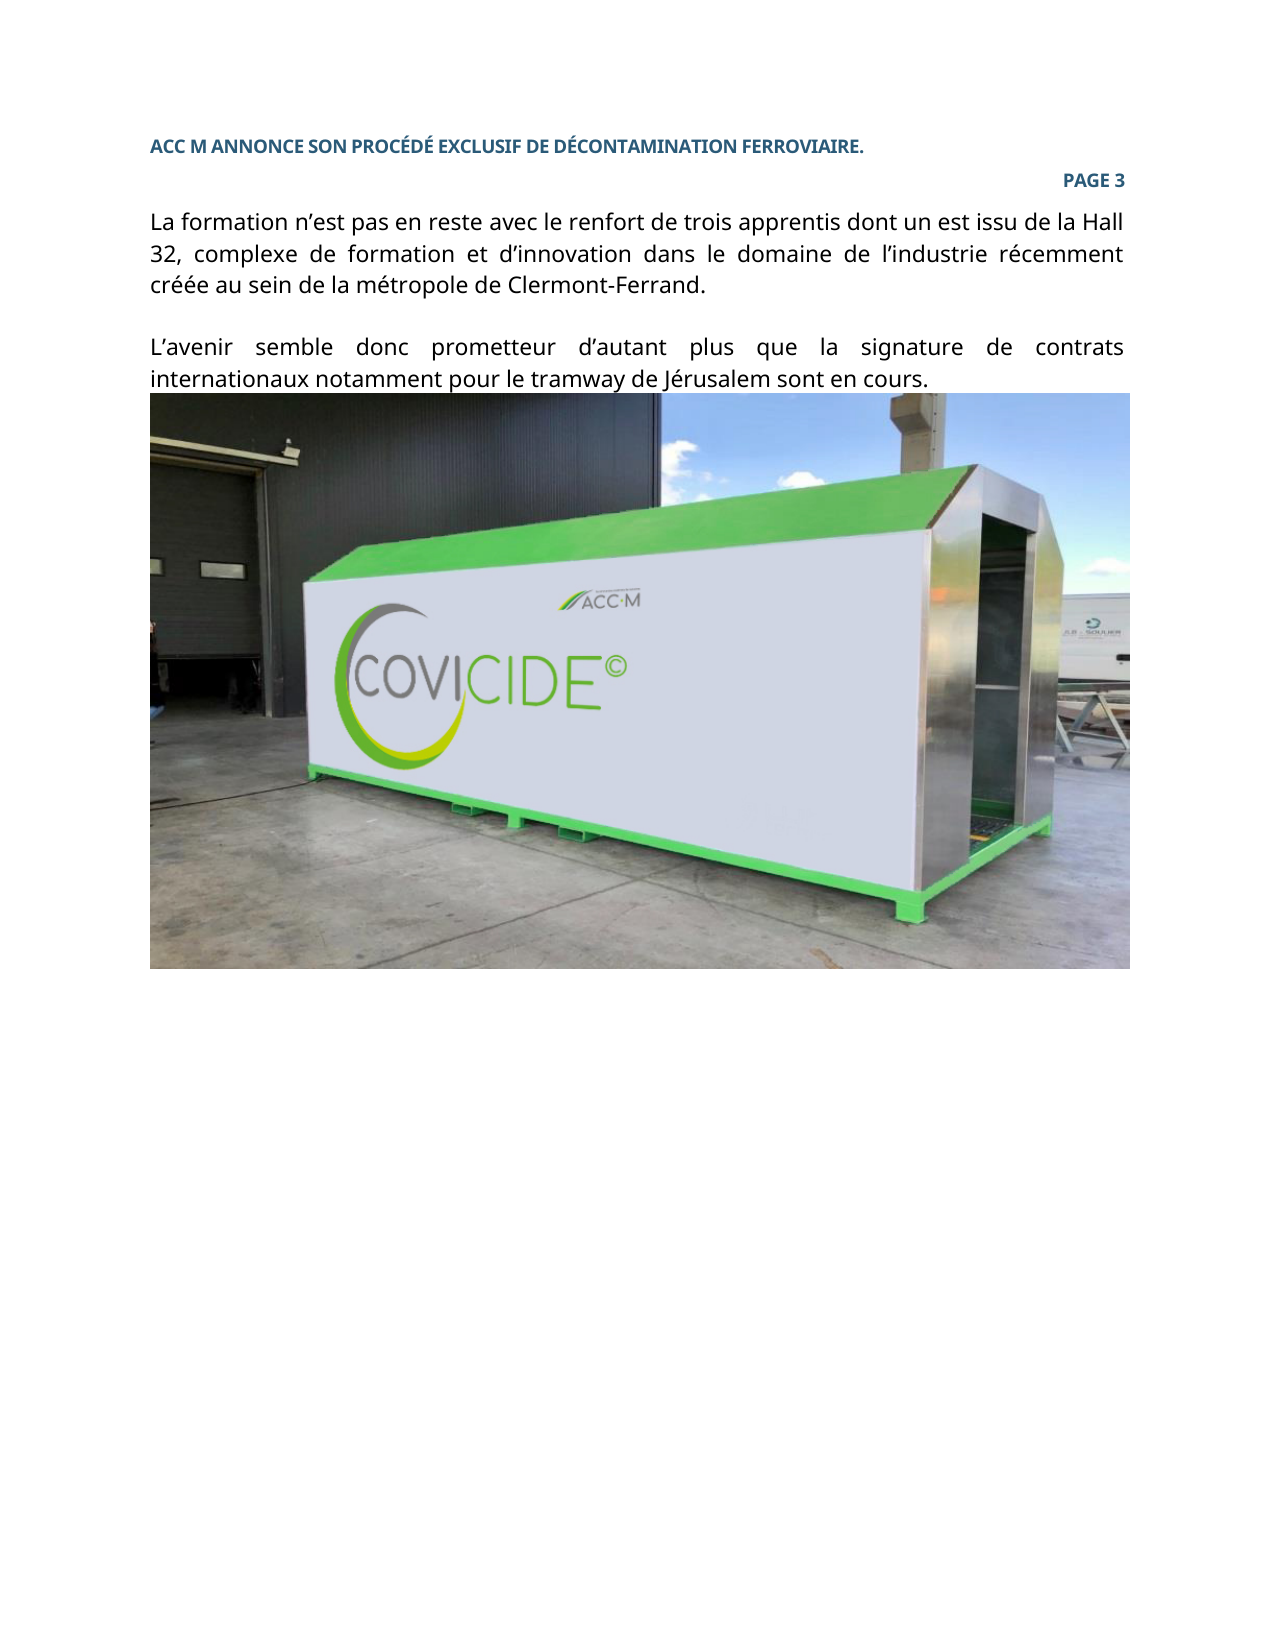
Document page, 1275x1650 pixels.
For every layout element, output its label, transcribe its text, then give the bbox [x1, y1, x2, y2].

picture [150, 393, 1130, 969]
text La formation n’est pas en reste avec le renfort de trois apprentis dont un est issu de la Hall 32, complexe de formation et d’innovation dans le domaine de l’industrie récemment créée au sein de la métropole de Clermont-Ferrand. [150, 206, 1125, 300]
text L’avenir semble donc prometteur d’autant plus que la signature de contrats internationaux notamment pour le tramway de Jérusalem sont en cours. [150, 331, 1125, 393]
